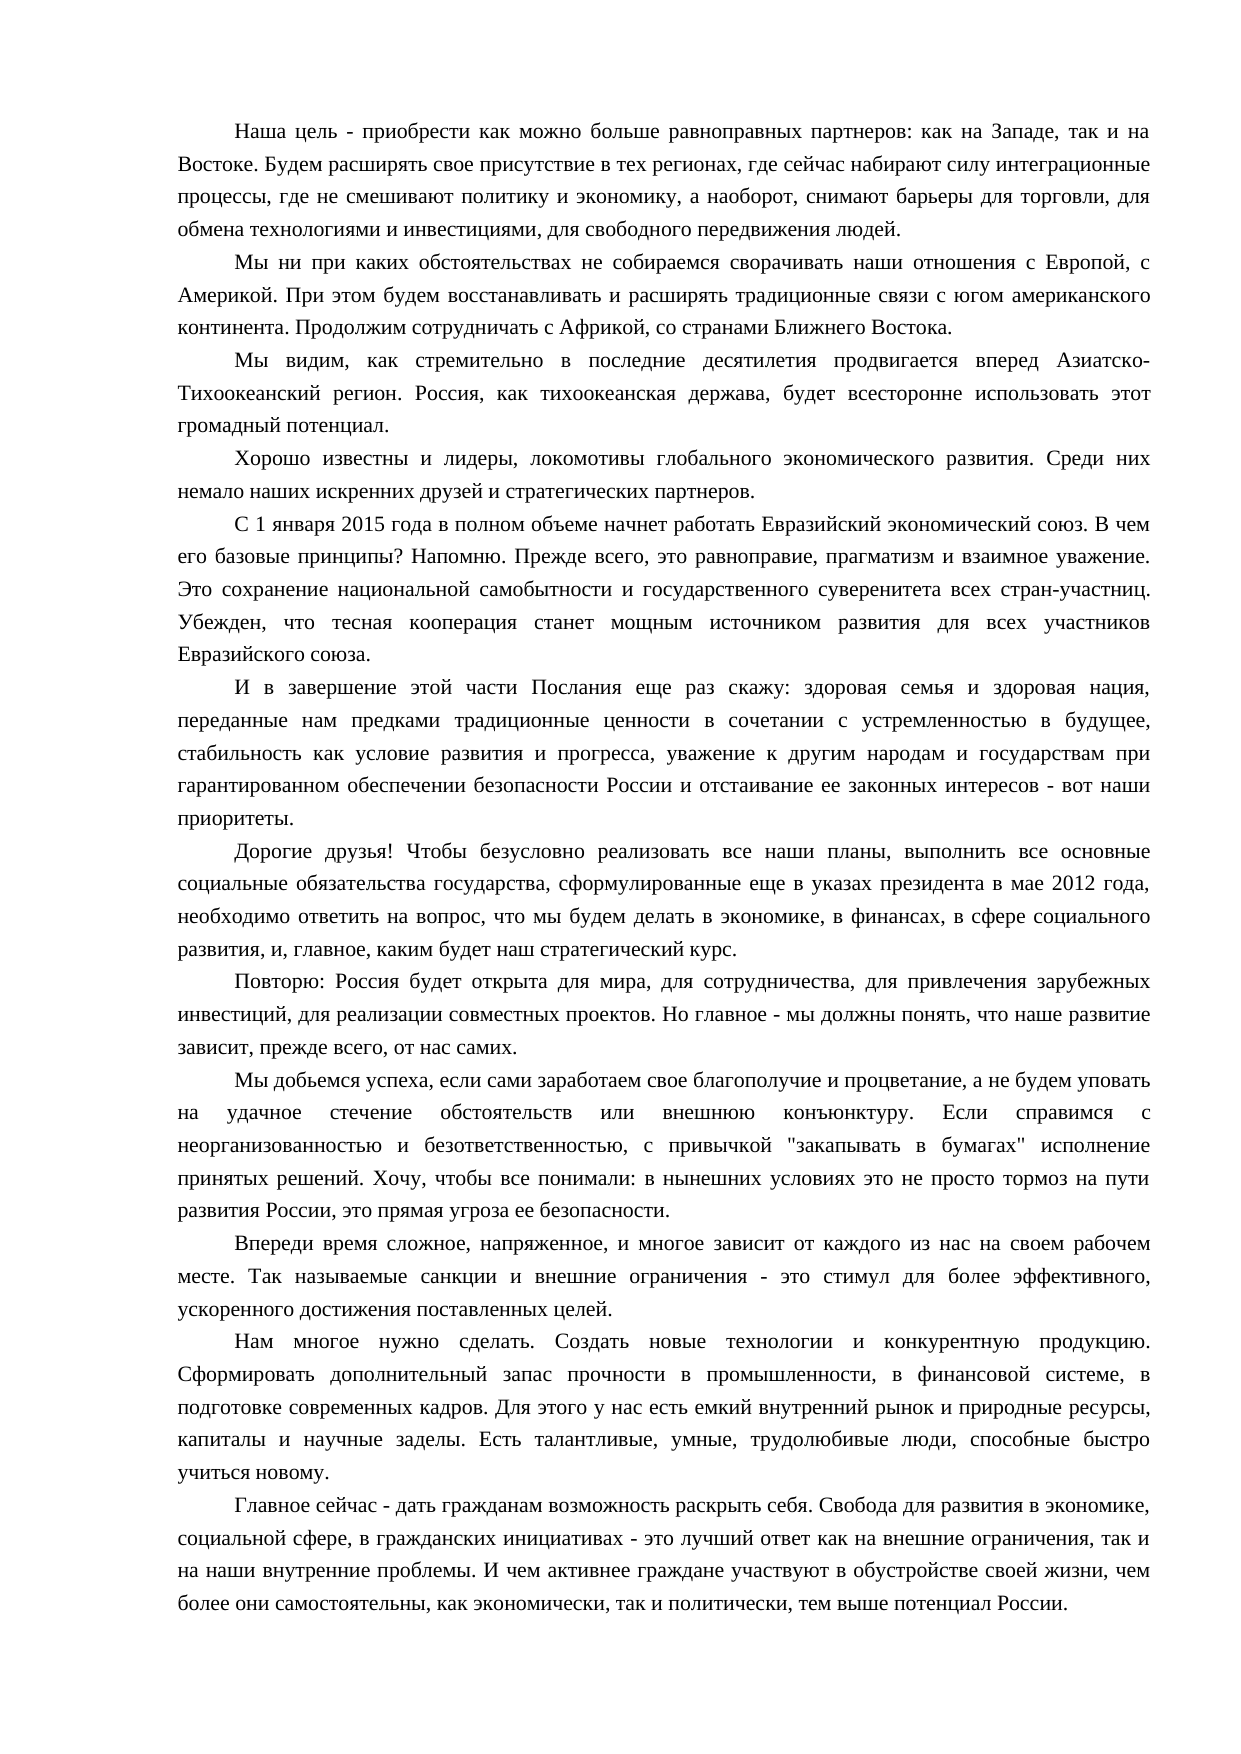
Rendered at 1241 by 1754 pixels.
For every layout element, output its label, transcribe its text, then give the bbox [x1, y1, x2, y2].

text Нам многое нужно сделать. Создать новые технологии и конкурентную продукцию. Сформировать дополнительный запас прочности в промышленности, в финансовой системе, в подготовке современных кадров. Для этого у нас есть емкий внутренний рынок и природные ресурсы, капиталы и научные заделы. Есть талантливые, умные, трудолюбивые люди, способные быстро учиться новому. [177, 1328, 1152, 1484]
text Наша цель - приобрести как можно больше равноправных партнеров: как на Западе, так и на Востоке. Будем расширять свое присутствие в тех регионах, где сейчас набирают силу интеграционные процессы, где не смешивают политику и экономику, а наоборот, снимают барьеры для торговли, для обмена технологиями и инвестициями, для свободного передвижения людей. [177, 118, 1152, 241]
text Мы ни при каких обстоятельствах не собираемся сворачивать наши отношения с Европой, с Америкой. При этом будем восстанавливать и расширять традиционные связи с югом американского континента. Продолжим сотрудничать с Африкой, со странами Ближнего Востока. [177, 249, 1152, 339]
text Дорогие друзья! Чтобы безусловно реализовать все наши планы, выполнить все основные социальные обязательства государства, сформулированные еще в указах президента в мае 2012 года, необходимо ответить на вопрос, что мы будем делать в экономике, в финансах, в сфере социального развития, и, главное, каким будет наш стратегический курс. [177, 838, 1152, 961]
text Мы видим, как стремительно в последние десятилетия продвигается вперед Азиатско-Тихоокеанский регион. Россия, как тихоокеанская держава, будет всесторонне использовать этот громадный потенциал. [177, 347, 1152, 438]
text Мы добьемся успеха, если сами заработаем свое благополучие и процветание, а не будем уповать на удачное стечение обстоятельств или внешнюю конъюнктуру. Если справимся с неорганизованностью и безответственностью, с привычкой "закапывать в бумагах" исполнение принятых решений. Хочу, чтобы все понимали: в нынешних условиях это не просто тормоз на пути развития России, это прямая угроза ее безопасности. [177, 1067, 1152, 1223]
text Хорошо известны и лидеры, локомотивы глобального экономического развития. Среди них немало наших искренних друзей и стратегических партнеров. [177, 445, 1152, 503]
text И в завершение этой части Послания еще раз скажу: здоровая семья и здоровая нация, переданные нам предками традиционные ценности в сочетании с устремленностью в будущее, стабильность как условие развития и прогресса, уважение к другим народам и государствам при гарантированном обеспечении безопасности России и отстаивание ее законных интересов - вот наши приоритеты. [177, 674, 1152, 830]
text Повторю: Россия будет открыта для мира, для сотрудничества, для привлечения зарубежных инвестиций, для реализации совместных проектов. Но главное - мы должны понять, что наше развитие зависит, прежде всего, от нас самих. [177, 968, 1152, 1059]
text С 1 января 2015 года в полном объеме начнет работать Евразийский экономический союз. В чем его базовые принципы? Напомню. Прежде всего, это равноправие, прагматизм и взаимное уважение. Это сохранение национальной самобытности и государственного суверенитета всех стран-участниц. Убежден, что тесная кооперация станет мощным источником развития для всех участников Евразийского союза. [177, 511, 1152, 667]
text Главное сейчас - дать гражданам возможность раскрыть себя. Свобода для развития в экономике, социальной сфере, в гражданских инициативах - это лучший ответ как на внешние ограничения, так и на наши внутренние проблемы. И чем активнее граждане участвуют в обустройстве своей жизни, чем более они самостоятельны, как экономически, так и политически, тем выше потенциал России. [177, 1492, 1152, 1615]
text Впереди время сложное, напряженное, и многое зависит от каждого из нас на своем рабочем месте. Так называемые санкции и внешние ограничения - это стимул для более эффективного, ускоренного достижения поставленных целей. [177, 1230, 1152, 1321]
